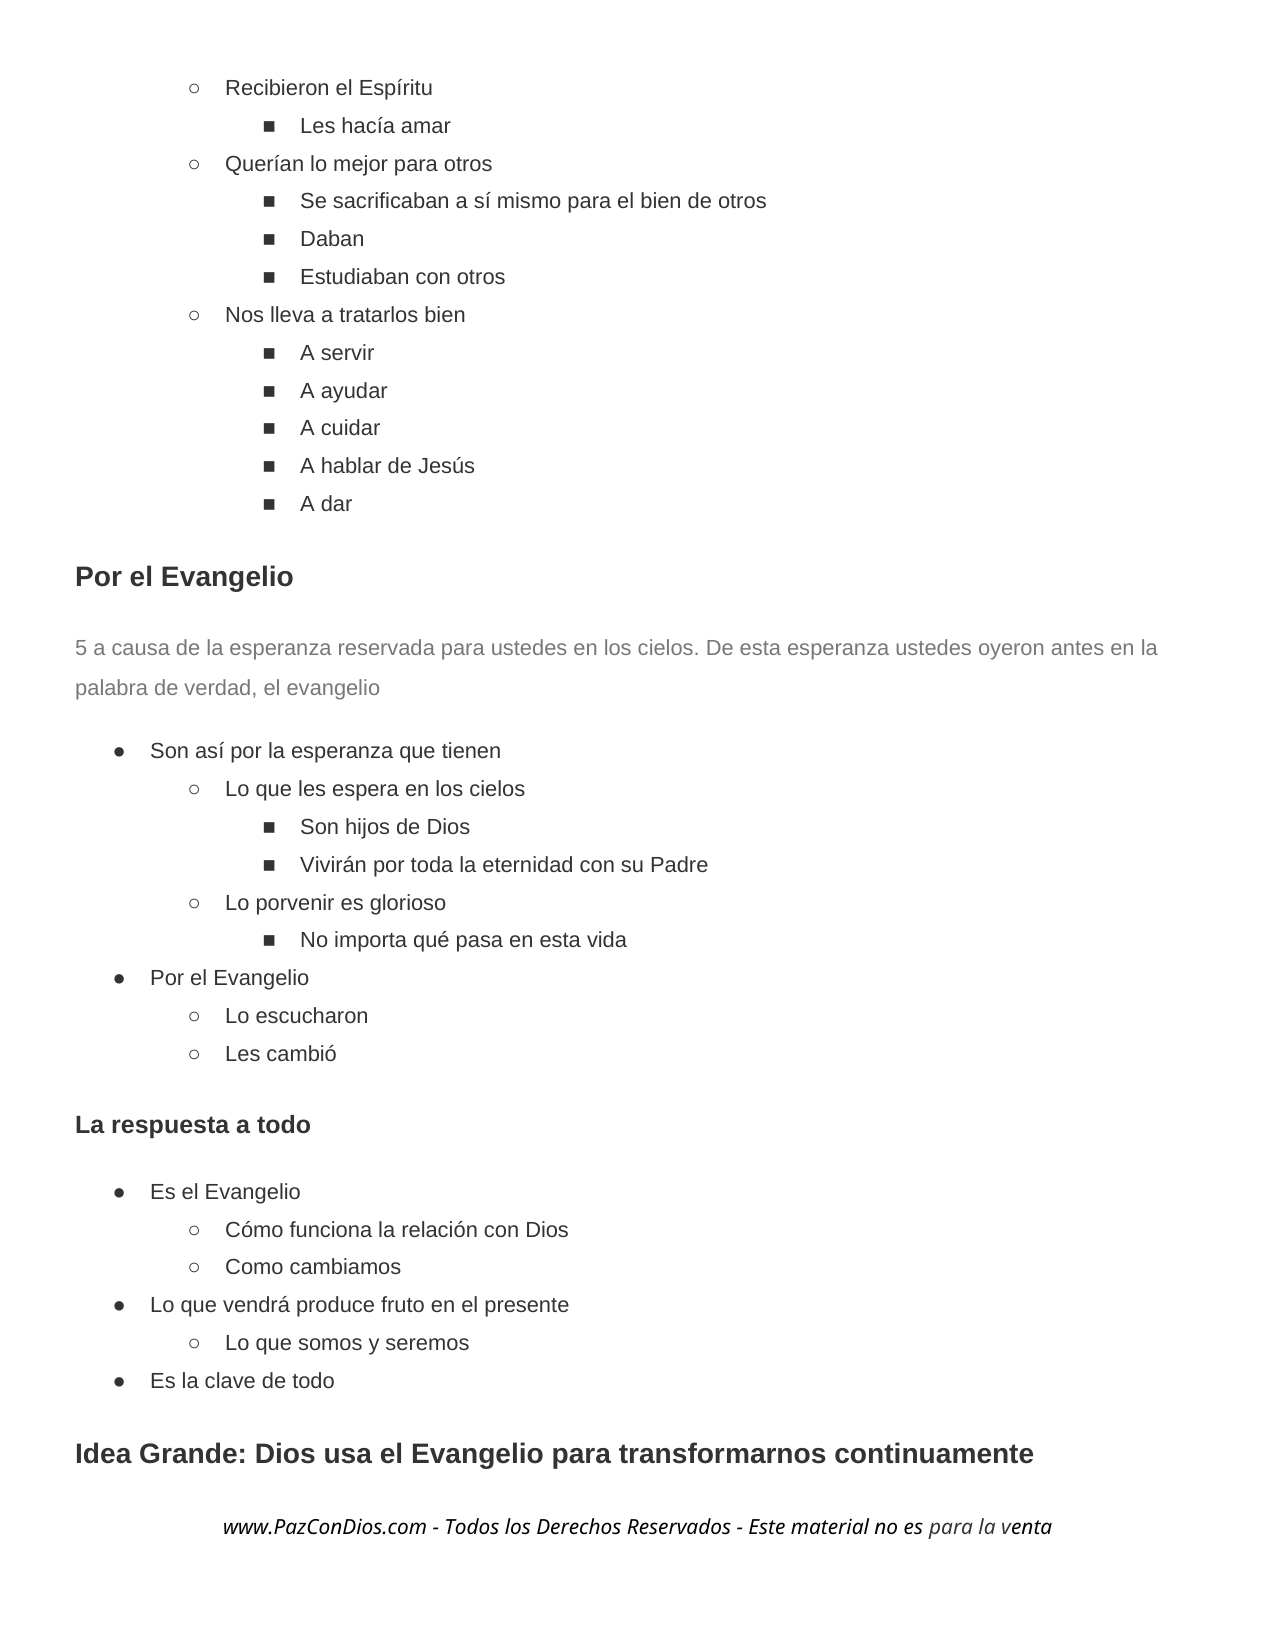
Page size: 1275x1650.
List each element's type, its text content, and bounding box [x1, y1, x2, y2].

list Les hacía amar [300, 113, 1200, 138]
subtitle Idea Grande: Dios usa el Evangelio para transformarnos continuamente [75, 1437, 1200, 1469]
list Lo que vendrá produce fruto en el presente [150, 1292, 1200, 1317]
list Lo porvenir es glorioso [187, 889, 1200, 915]
list A cuidar [300, 415, 1200, 441]
subtitle Por el Evangelio [75, 560, 1200, 592]
list Como cambiamos [225, 1254, 1200, 1279]
list Lo que somos y seremos [225, 1330, 1200, 1355]
list Es la clave de todo [150, 1368, 1200, 1393]
list Estudiaban con otros [300, 264, 1200, 289]
list No importa qué pasa en esta vida [300, 927, 1200, 952]
list Les cambió [225, 1041, 1200, 1066]
list Son así por la esperanza que tienen [150, 738, 1200, 763]
list A hablar de Jesús [300, 453, 1200, 478]
list Es el Evangelio [150, 1179, 1200, 1204]
list A servir [300, 340, 1200, 365]
list Cómo funciona la relación con Dios [225, 1216, 1200, 1242]
text 5 a causa de la esperanza reservada para ustedes en los cielos. De esta esperanza ustedes oyeron antes en la palabra de verdad, el evangelio [75, 635, 1200, 700]
subtitle La respuesta a todo [75, 1110, 1200, 1138]
list Recibieron el Espíritu [225, 75, 1200, 100]
list Lo escucharon [225, 1003, 1200, 1028]
list Nos lleva a tratarlos bien [225, 302, 1200, 327]
list Daban [300, 226, 1200, 251]
list A dar [300, 491, 1200, 516]
list Querían lo mejor para otros [225, 151, 1200, 176]
list Lo que les espera en los cielos [225, 776, 1200, 801]
list Se sacrificaban a sí mismo para el bien de otros [262, 188, 1200, 214]
list Por el Evangelio [150, 965, 1200, 990]
list Vivirán por toda la eternidad con su Padre [300, 852, 1200, 877]
list Son hijos de Dios [300, 814, 1200, 839]
list A ayudar [262, 377, 1200, 403]
